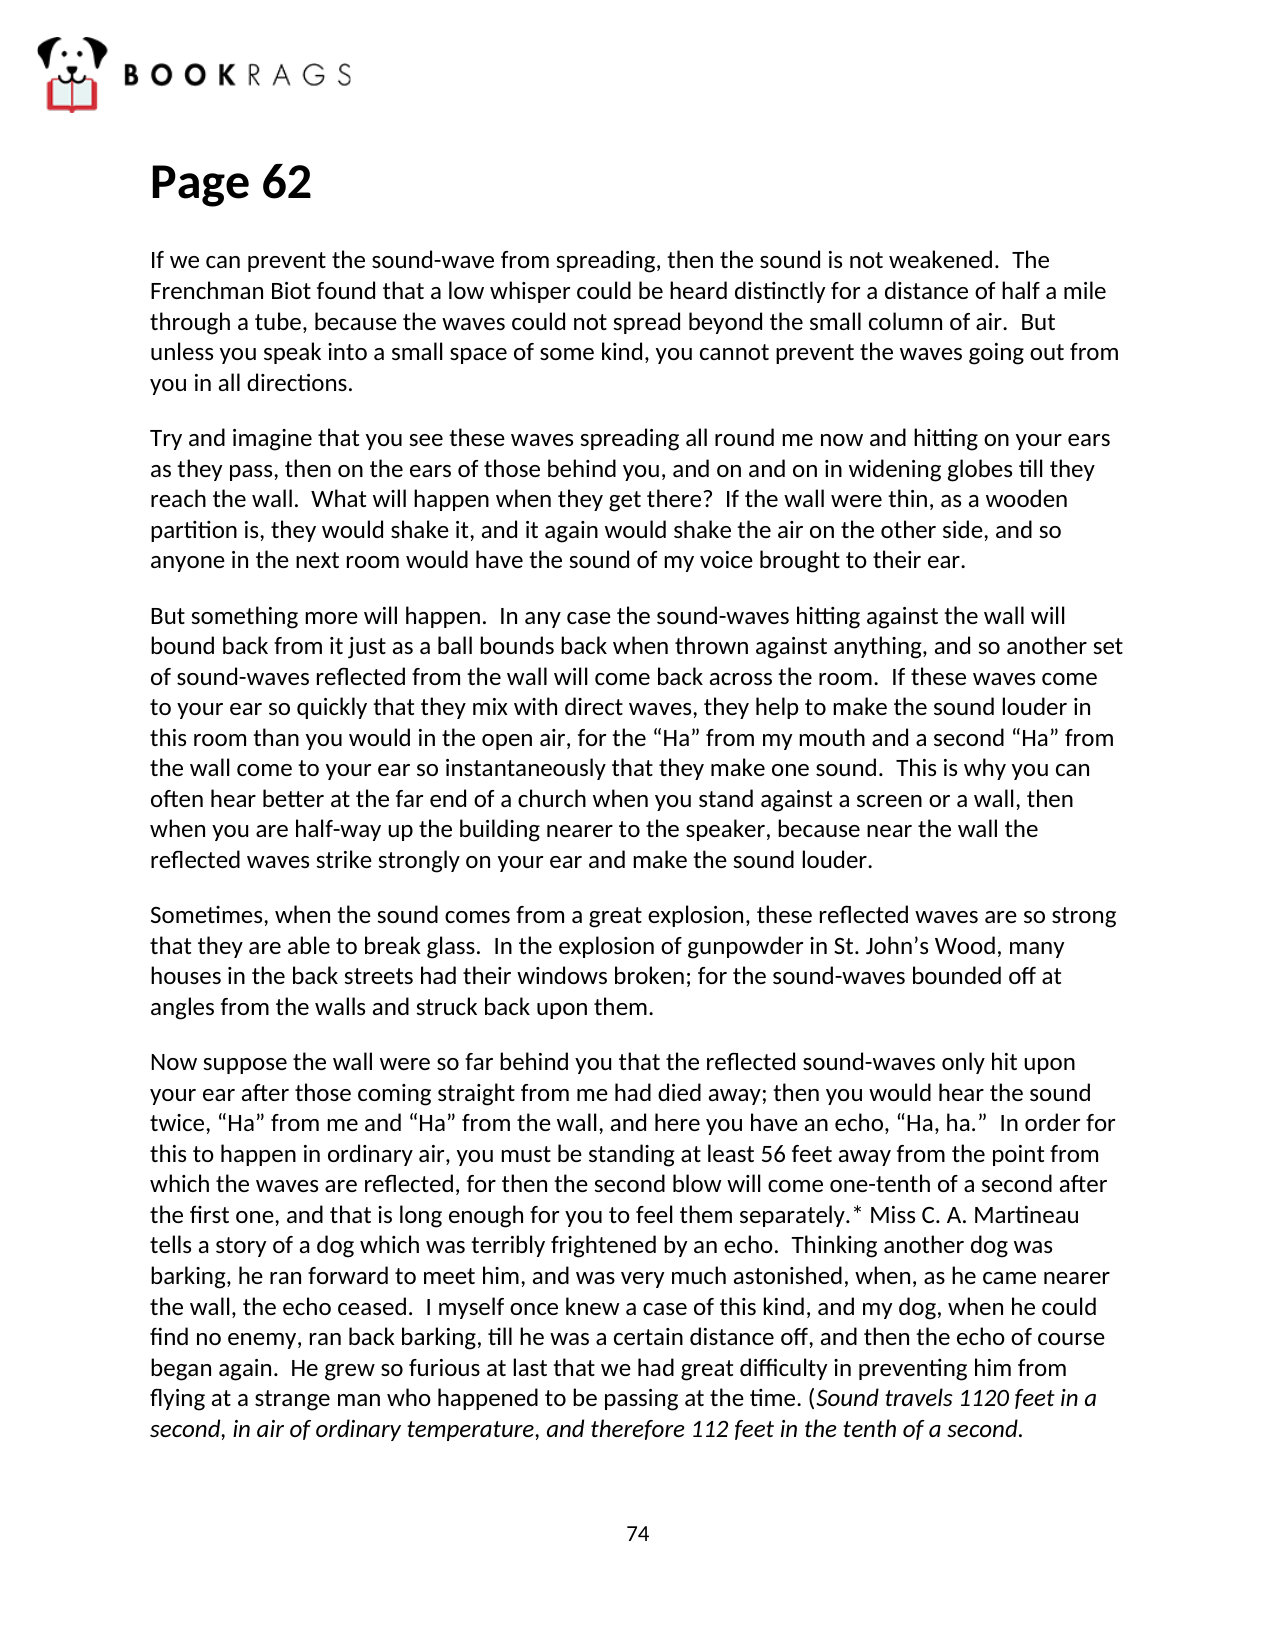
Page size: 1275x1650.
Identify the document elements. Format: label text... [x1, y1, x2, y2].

text If we can prevent the sound-wave from spreading, then the sound is not weakened. The Frenchman Biot found that a low whisper could be heard distinctly for a distance of half a mile through a tube, because the waves could not spread beyond the small column of air. But unless you speak into a small space of some kind, you cannot prevent the waves going out from you in all directions. [150, 244, 1125, 397]
text Try and imagine that you see these waves spreading all round me now and hitting on your ears as they pass, then on the ears of those behind you, and on and on in widening globes till they reach the wall. What will happen when they get there? If the wall were thin, as a wooden partition is, they would shake it, and it again would shake the air on the other side, and so anyone in the next room would have the sound of my voice brought to their ear. [150, 422, 1125, 575]
text But something more will happen. In any case the sound-waves hitting against the wall will bound back from it just as a ball bounds back when thrown against anything, and so another set of sound-waves reflected from the wall will come back across the room. If these waves come to your ear so quickly that they mix with direct waves, they help to make the sound louder in this room than you would in the open air, for the “Ha” from my mouth and a second “Ha” from the wall come to your ear so instantaneously that they make one sound. This is why you can often hear better at the far end of a church when you stand against a screen or a wall, then when you are half-way up the building nearer to the speaker, because near the wall the reflected waves strike strongly on your ear and make the sound louder. [150, 600, 1125, 874]
text Page 62 [150, 150, 1125, 211]
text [150, 1047, 1125, 1443]
text Sometimes, when the sound comes from a great explosion, these reflected waves are so strong that they are able to break glass. In the explosion of gunpowder in St. John’s Wood, many houses in the back streets had their windows broken; for the sound-waves bounded off at angles from the walls and struck back upon them. [150, 899, 1125, 1022]
picture [37, 37, 351, 113]
